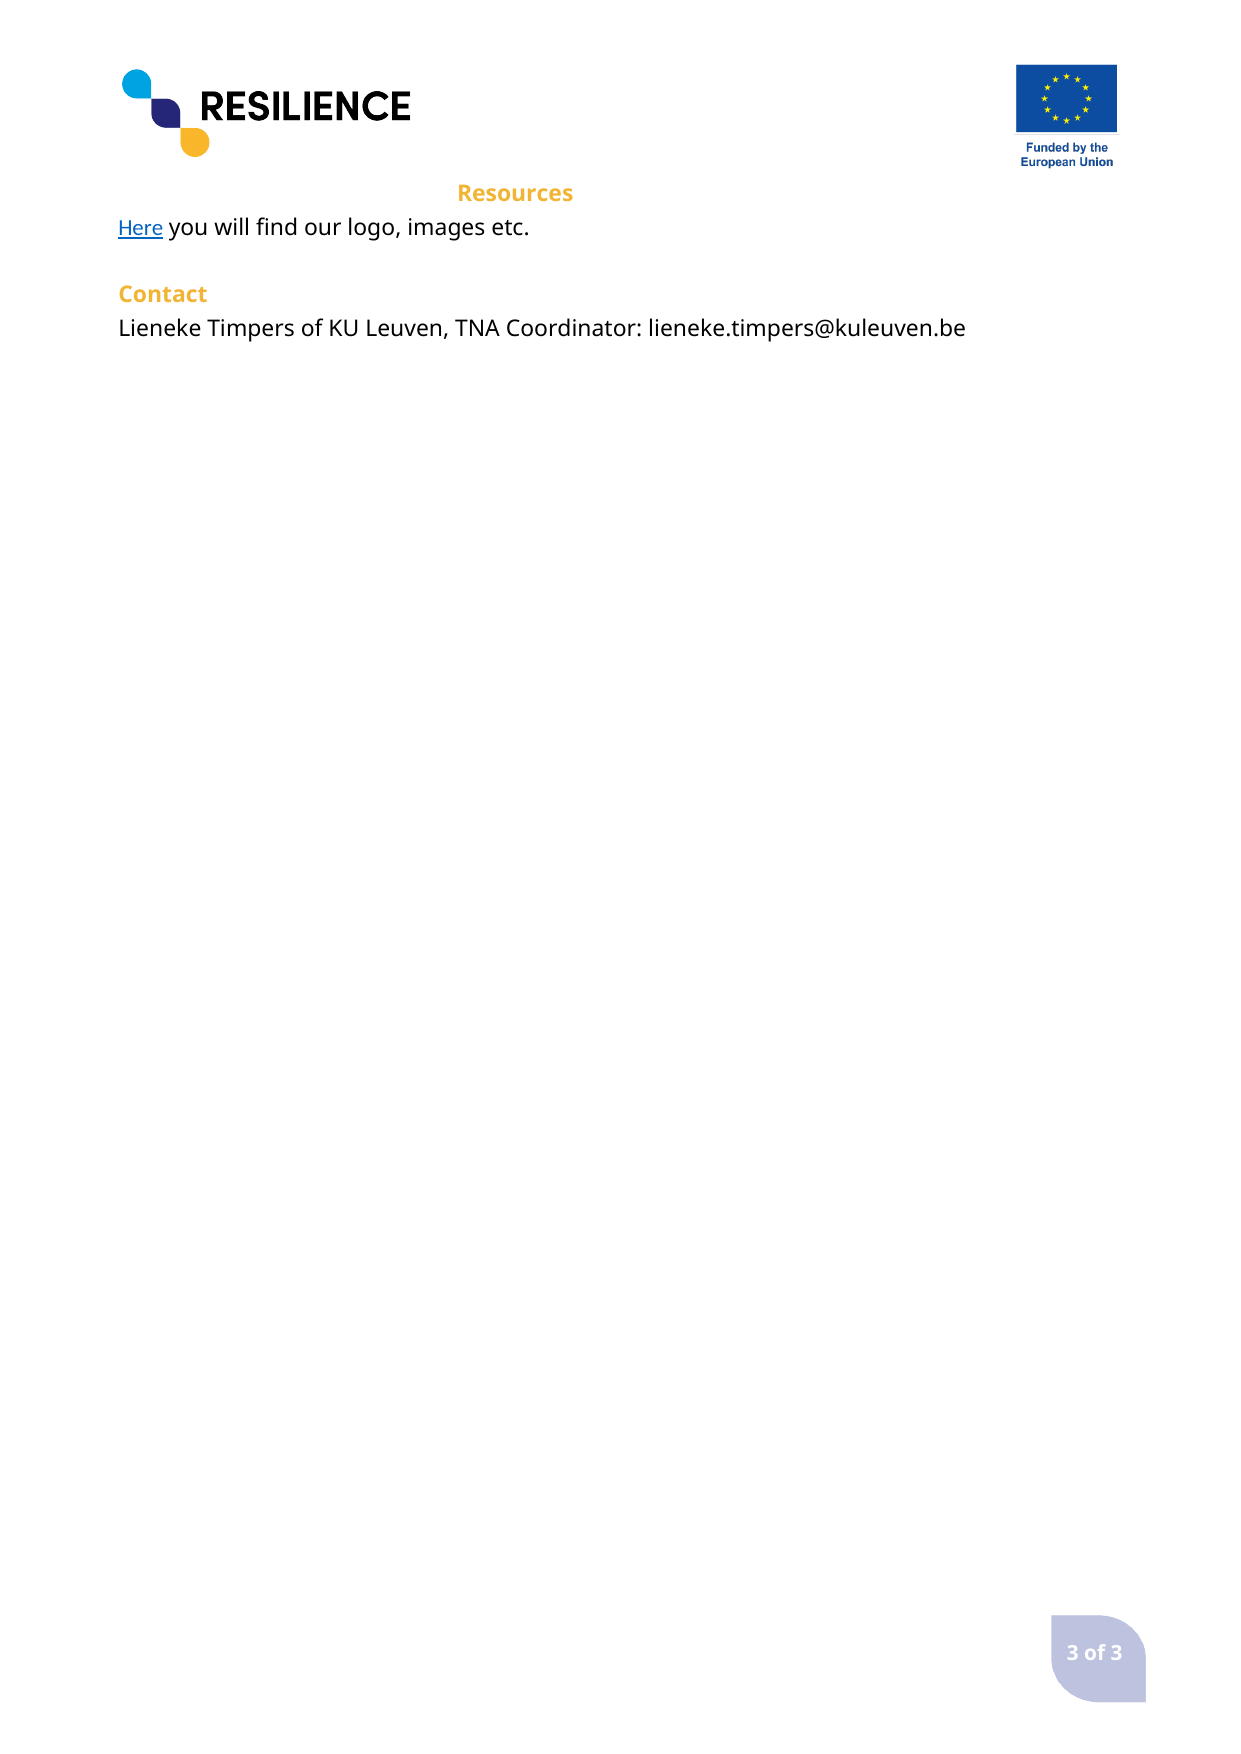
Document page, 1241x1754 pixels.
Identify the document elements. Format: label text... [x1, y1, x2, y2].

text Lieneke Timpers of KU Leuven, TNA Coordinator: lieneke.timpers@kuleuven.be [118, 312, 1122, 343]
text Here you will find our logo, images etc. [118, 211, 1122, 242]
picture [1004, 52, 1129, 179]
text Contact [118, 278, 1122, 310]
picture [93, 40, 439, 186]
text Resources [118, 177, 1122, 208]
